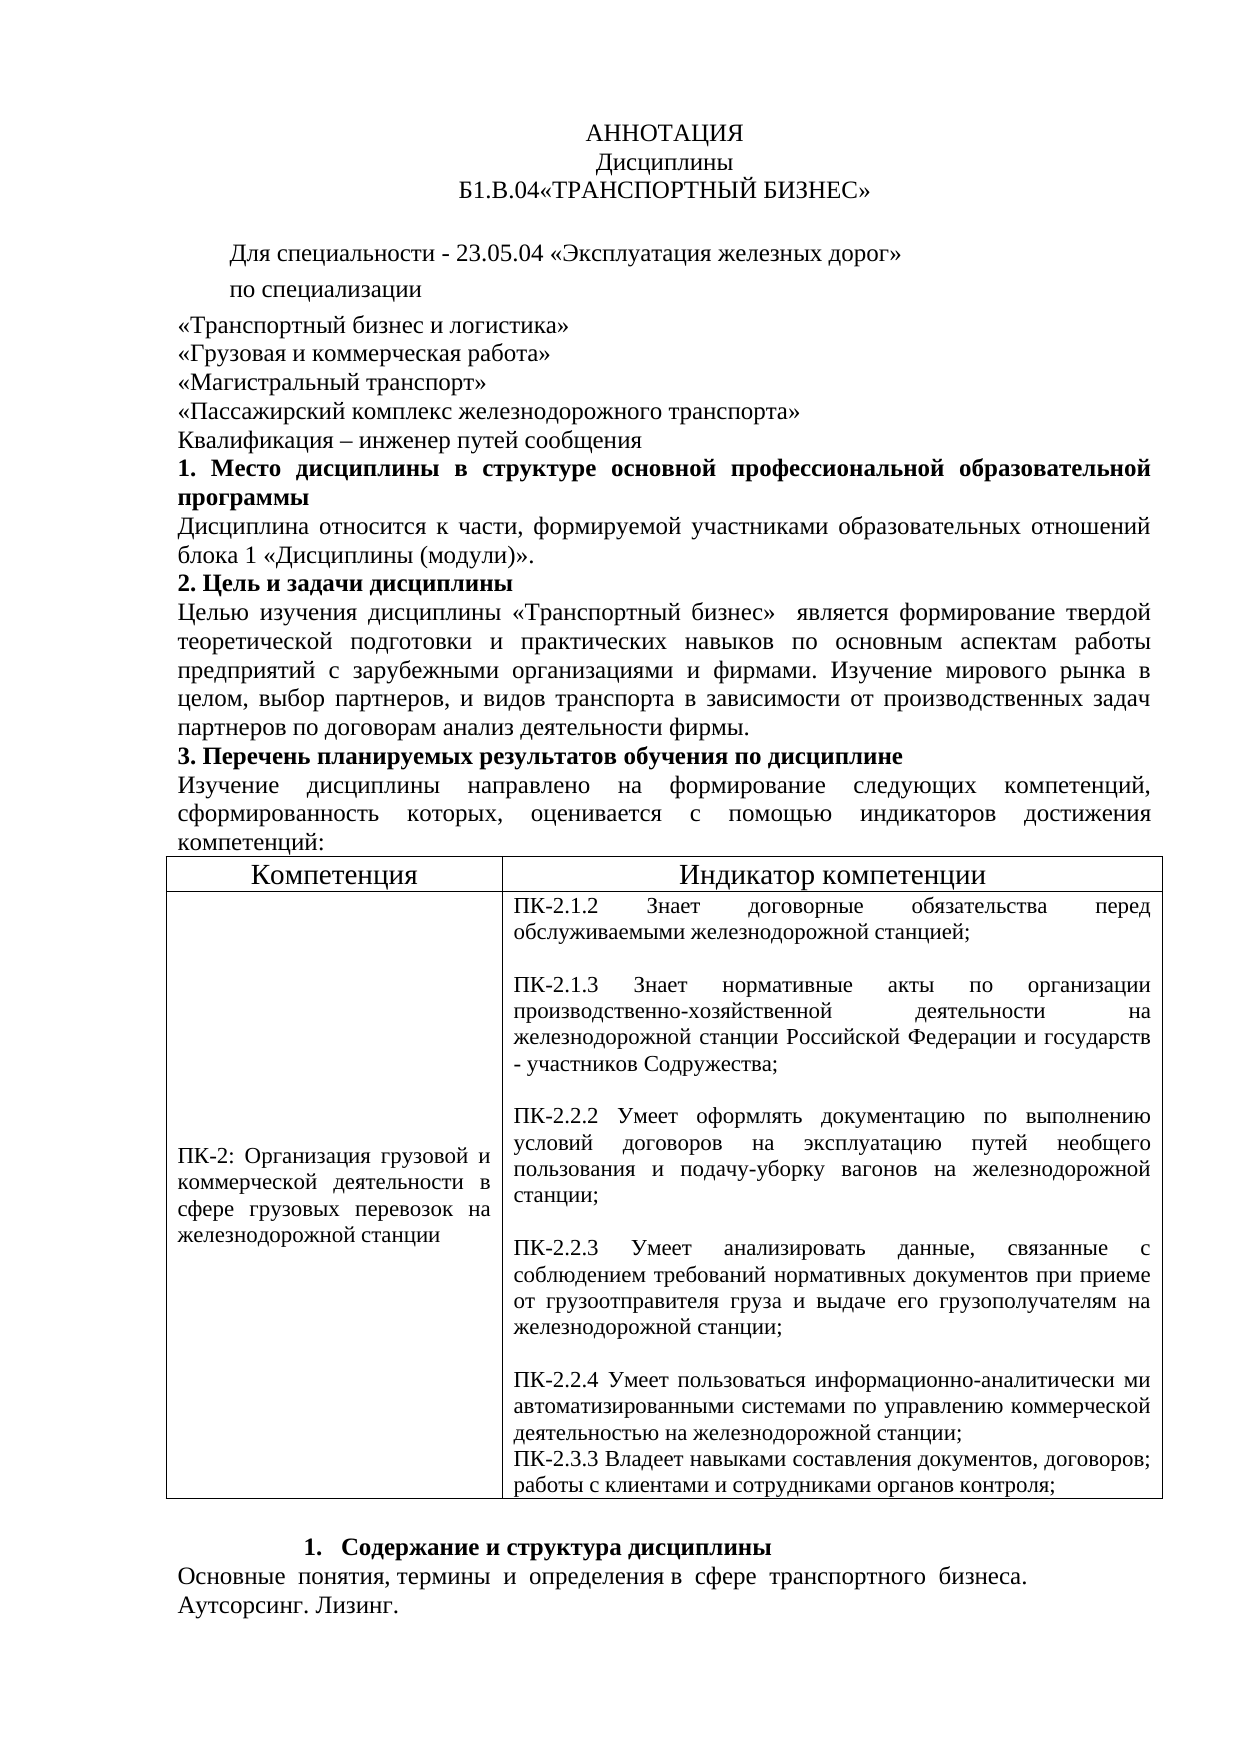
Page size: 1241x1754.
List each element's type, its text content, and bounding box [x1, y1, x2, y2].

text Квалификация – инженер путей сообщения [177, 425, 1152, 453]
table_cell ПК-2.1.2 Знает договорные обязательства перед обслуживаемыми железнодорожной станцией; ПК-2.1.3 Знает нормативные акты по организации производственно-хозяйственной деятельности на железнодорожной станции Российской Федерации и государств - участников Содружества; ПК-2.2.2 Умеет оформлять документацию по выполнению условий договоров на эксплуатацию путей необщего пользования и подачу-уборку вагонов на железнодорожной станции; ПК-2.2.3 Умеет анализировать данные, связанные с соблюдением требований нормативных документов при приеме от грузоотправителя груза и выдаче его грузополучателям на железнодорожной станции; ПК-2.2.4 Умеет пользоваться информационно-аналитически ми автоматизированными системами по управлению коммерческой деятельностью на железнодорожной станции; ПК-2.3.3 Владеет навыками составления документов, договоров; работы с клиентами и сотрудниками органов контроля; [503, 892, 1162, 1498]
text 2. Цель и задачи дисциплины [177, 568, 1152, 597]
table_cell ПК-2: Организация грузовой и коммерческой деятельности в сфере грузовых перевозок на железнодорожной станции [167, 892, 502, 1498]
text АННОТАЦИЯ [177, 118, 1152, 147]
text Дисциплина относится к части, формируемой участниками образовательных отношений блока 1 «Дисциплины (модули)». [177, 511, 1152, 568]
text «Магистральный транспорт» [177, 367, 1152, 396]
text «Грузовая и коммерческая работа» [177, 338, 1152, 367]
text 1. Место дисциплины в структуре основной профессиональной образовательной программы [177, 453, 1152, 511]
table_header Компетенция [167, 857, 502, 891]
list Содержание и структура дисциплины [303, 1532, 1152, 1561]
text Дисциплины [177, 147, 1152, 176]
text Целью изучения дисциплины «Транспортный бизнес» является формирование твердой теоретической подготовки и практических навыков по основным аспектам работы предприятий с зарубежными организациями и фирмами. Изучение мирового рынка в целом, выбор партнеров, и видов транспорта в зависимости от производственных задач партнеров по договорам анализ деятельности фирмы. [177, 597, 1152, 741]
text Изучение дисциплины направлено на формирование следующих компетенций, сформированность которых, оценивается с помощью индикаторов достижения компетенций: [177, 770, 1152, 856]
text по специализации [177, 274, 1152, 303]
text Б1.В.04«ТРАНСПОРТНЫЙ БИЗНЕС» [177, 176, 1152, 204]
text Основные понятия, термины и определения в сфере транспортного бизнеса. Аутсорсинг. Лизинг. [177, 1561, 1152, 1619]
text 3. Перечень планируемых результатов обучения по дисциплине [177, 741, 1152, 770]
text Для специальности - 23.05.04 «Эксплуатация железных дорог» [177, 238, 1152, 267]
text «Пассажирский комплекс железнодорожного транспорта» [177, 396, 1152, 425]
table_header Индикатор компетенции [503, 857, 1162, 891]
text «Транспортный бизнес и логистика» [177, 310, 1152, 338]
